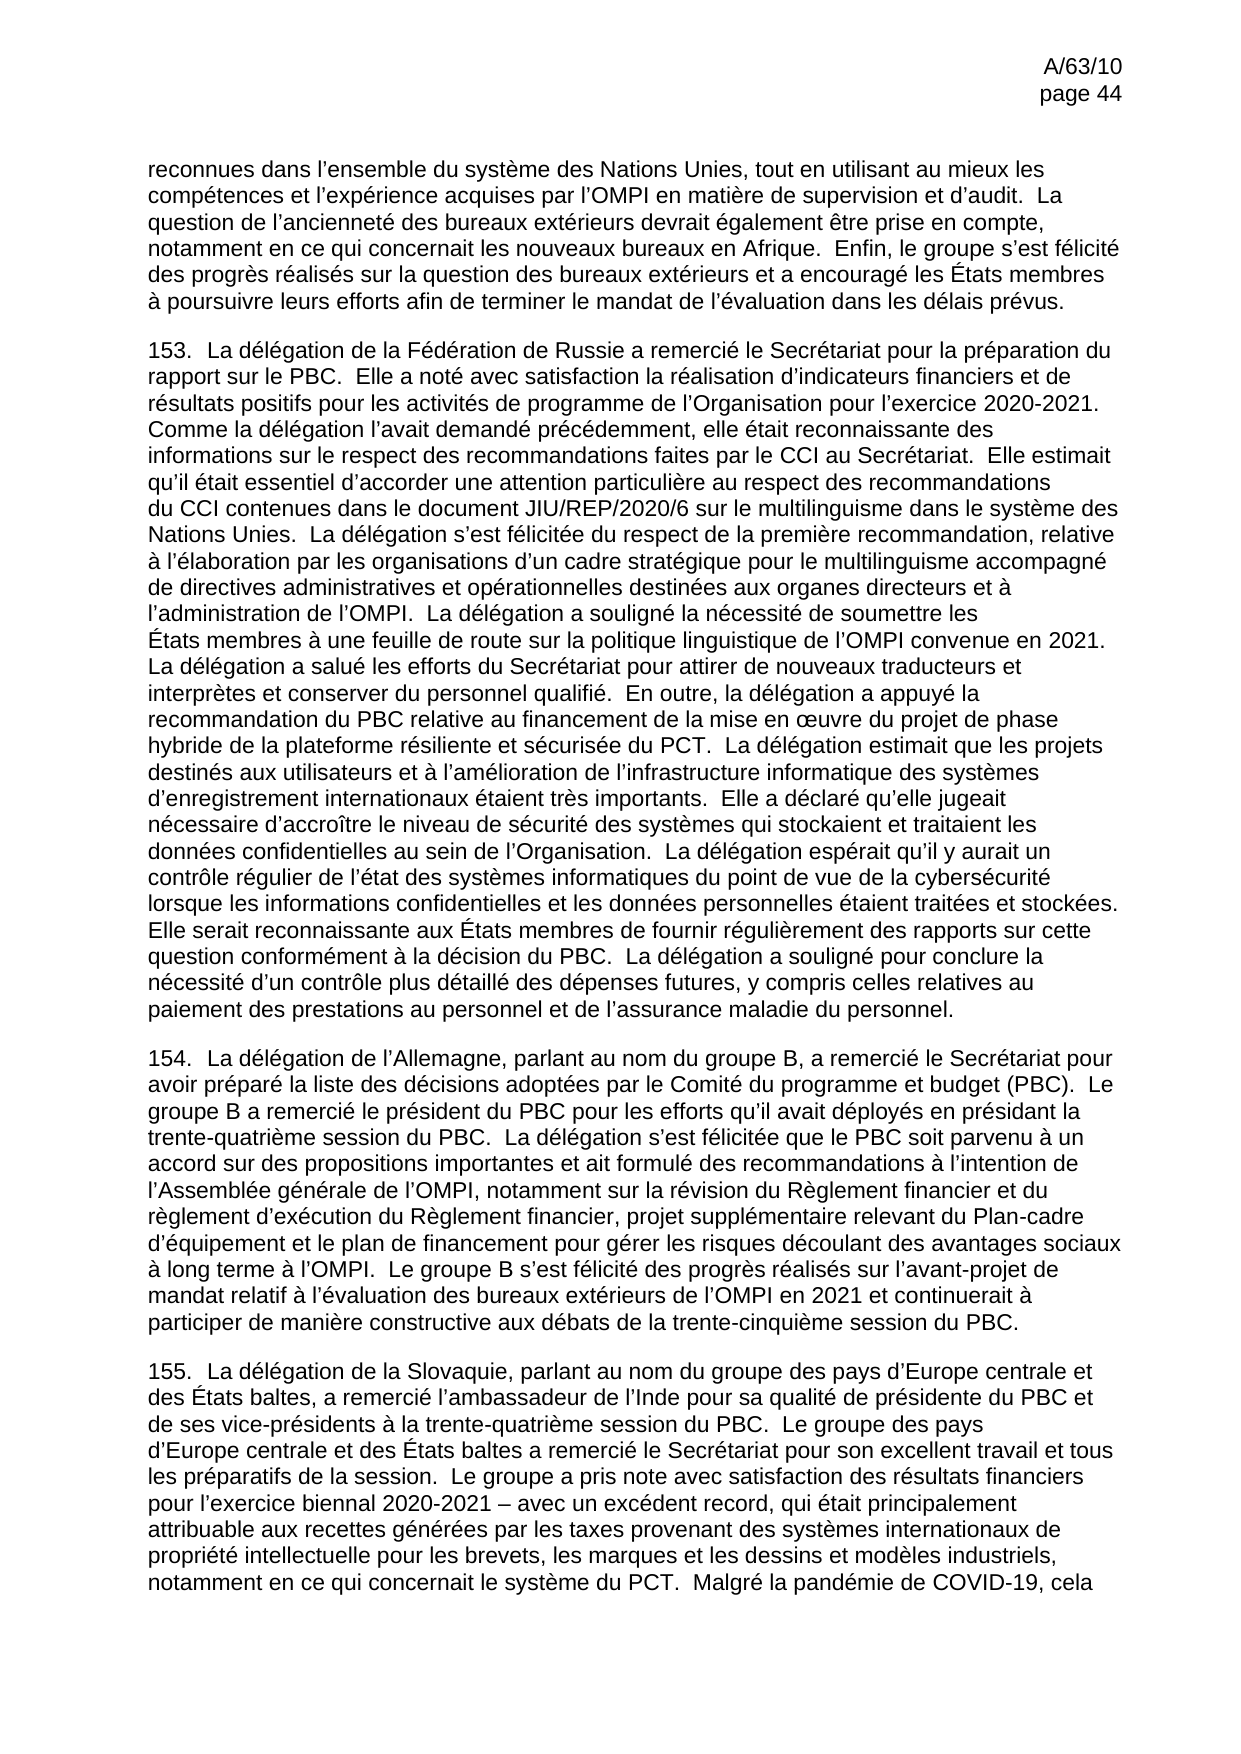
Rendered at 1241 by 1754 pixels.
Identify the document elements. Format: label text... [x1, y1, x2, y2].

text La délégation de la Fédération de Russie a remercié le Secrétariat pour la préparation du rapport sur le PBC. Elle a noté avec satisfaction la réalisation d’indicateurs financiers et de résultats positifs pour les activités de programme de l’Organisation pour l’exercice 2020-2021. Comme la délégation l’avait demandé précédemment, elle était reconnaissante des informations sur le respect des recommandations faites par le CCI au Secrétariat. Elle estimait qu’il était essentiel d’accorder une attention particulière au respect des recommandations du CCI contenues dans le document JIU/REP/2020/6 sur le multilinguisme dans le système des Nations Unies. La délégation s’est félicitée du respect de la première recommandation, relative à l’élaboration par les organisations d’un cadre stratégique pour le multilinguisme accompagné de directives administratives et opérationnelles destinées aux organes directeurs et à l’administration de l’OMPI. La délégation a souligné la nécessité de soumettre les États membres à une feuille de route sur la politique linguistique de l’OMPI convenue en 2021. La délégation a salué les efforts du Secrétariat pour attirer de nouveaux traducteurs et interprètes et conserver du personnel qualifié. En outre, la délégation a appuyé la recommandation du PBC relative au financement de la mise en œuvre du projet de phase hybride de la plateforme résiliente et sécurisée du PCT. La délégation estimait que les projets destinés aux utilisateurs et à l’amélioration de l’infrastructure informatique des systèmes d’enregistrement internationaux étaient très importants. Elle a déclaré qu’elle jugeait nécessaire d’accroître le niveau de sécurité des systèmes qui stockaient et traitaient les données confidentielles au sein de l’Organisation. La délégation espérait qu’il y aurait un contrôle régulier de l’état des systèmes informatiques du point de vue de la cybersécurité lorsque les informations confidentielles et les données personnelles étaient traitées et stockées. Elle serait reconnaissante aux États membres de fournir régulièrement des rapports sur cette question conformément à la décision du PBC. La délégation a souligné pour conclure la nécessité d’un contrôle plus détaillé des dépenses futures, y compris celles relatives au paiement des prestations au personnel et de l’assurance maladie du personnel. [148, 337, 1122, 1022]
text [148, 1358, 1122, 1595]
text La délégation de l’Allemagne, parlant au nom du groupe B, a remercié le Secrétariat pour avoir préparé la liste des décisions adoptées par le Comité du programme et budget (PBC). Le groupe B a remercié le président du PBC pour les efforts qu’il avait déployés en présidant la trente-quatrième session du PBC. La délégation s’est félicitée que le PBC soit parvenu à un accord sur des propositions importantes et ait formulé des recommandations à l’intention de l’Assemblée générale de l’OMPI, notamment sur la révision du Règlement financier et du règlement d’exécution du Règlement financier, projet supplémentaire relevant du Plan-cadre d’équipement et le plan de financement pour gérer les risques découlant des avantages sociaux à long terme à l’OMPI. Le groupe B s’est félicité des progrès réalisés sur l’avant-projet de mandat relatif à l’évaluation des bureaux extérieurs de l’OMPI en 2021 et continuerait à participer de manière constructive aux débats de la trente-cinquième session du PBC. [148, 1045, 1122, 1335]
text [148, 156, 1122, 314]
